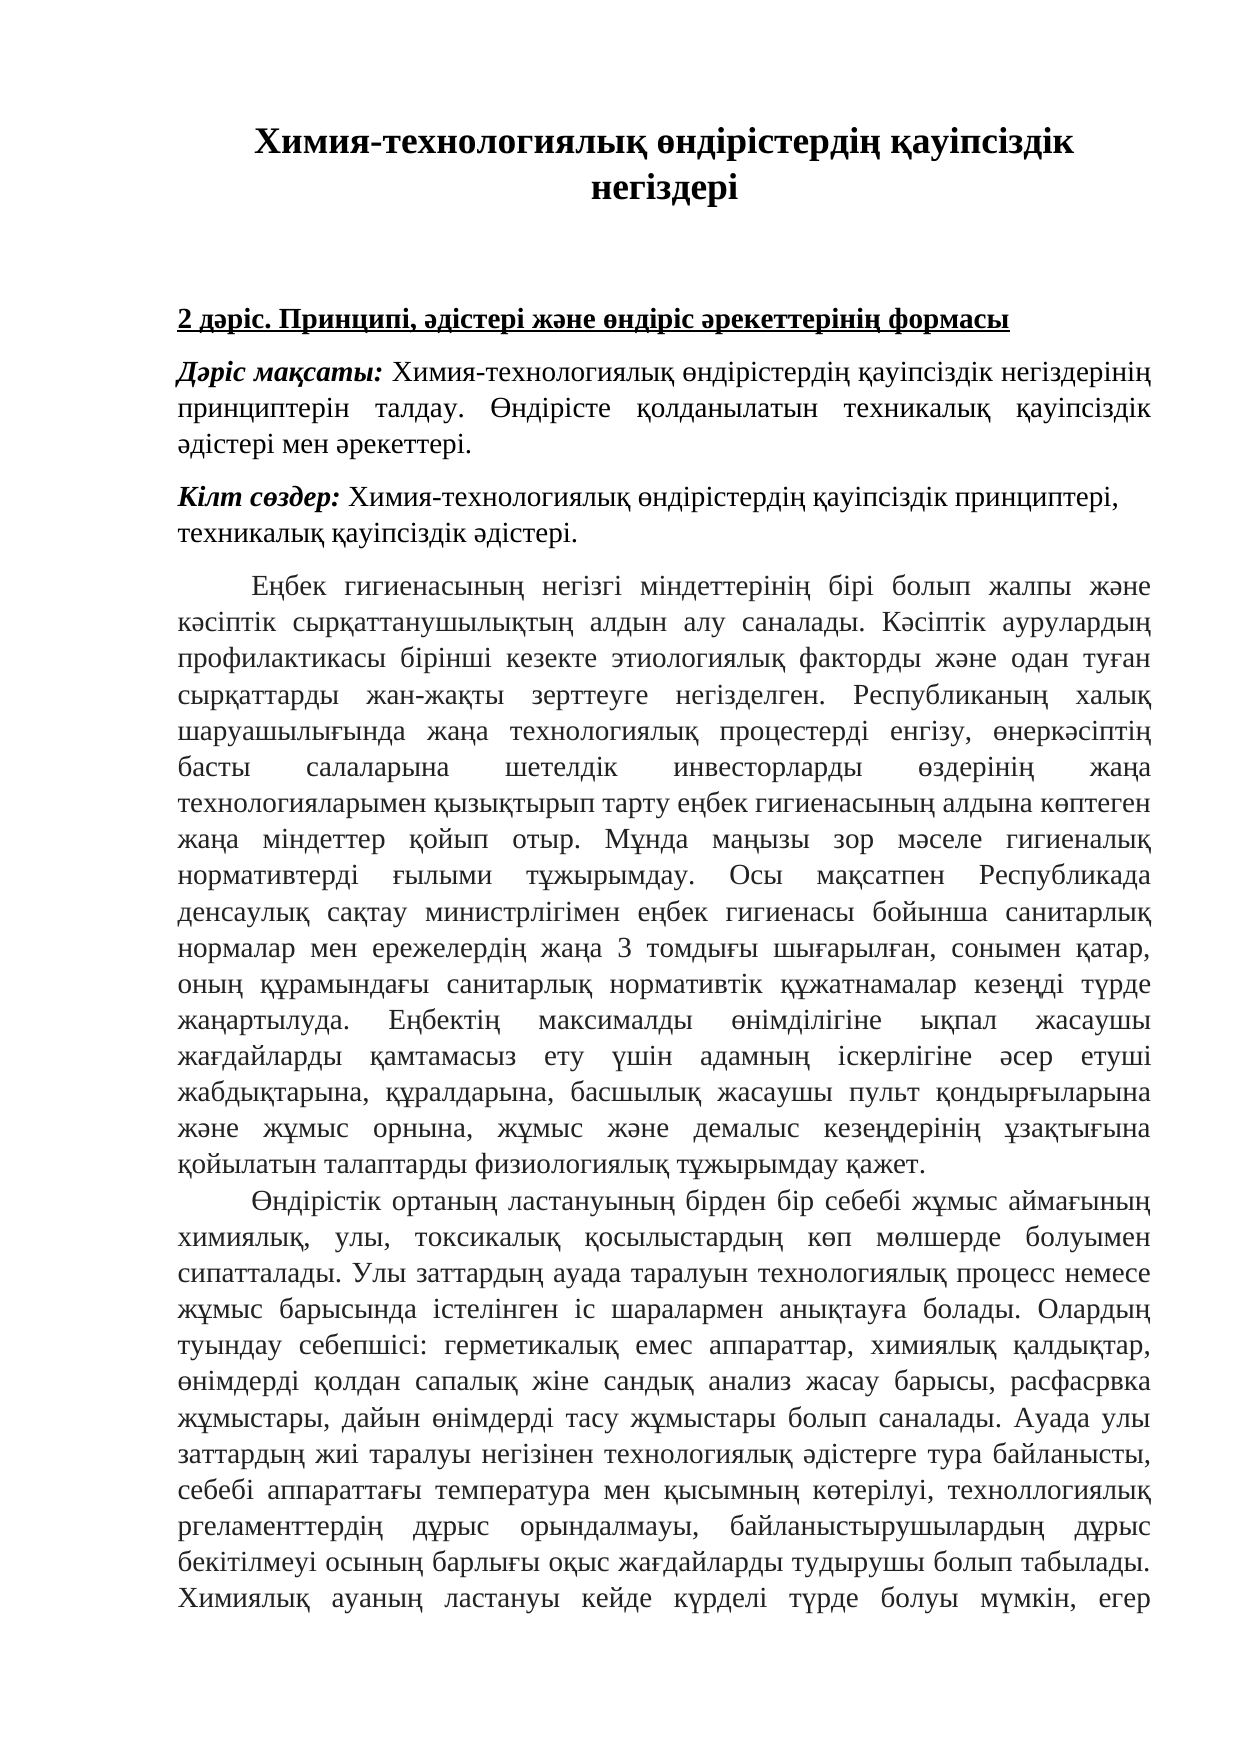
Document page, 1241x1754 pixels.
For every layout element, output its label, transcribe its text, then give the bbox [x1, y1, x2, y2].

text 2 дәріс. Принципі, әдістері және өндіріс әрекеттерінің формасы [177, 301, 1152, 335]
text Химия-технологиялық өндірістердің қауіпсіздік негіздері [177, 118, 1152, 208]
text Дәріс мақсаты: Химия-технологиялық өндірістердің қауіпсіздік негіздерінің принциптерін талдау. Өндірісте қолданылатын техникалық қауіпсіздік әдістері мен әрекеттері. [177, 354, 1152, 460]
text Кілт сөздер: Химия-технологиялық өндірістердің қауіпсіздік принциптері, техникалық қауіпсіздік әдістері. [177, 479, 1152, 549]
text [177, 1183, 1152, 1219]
